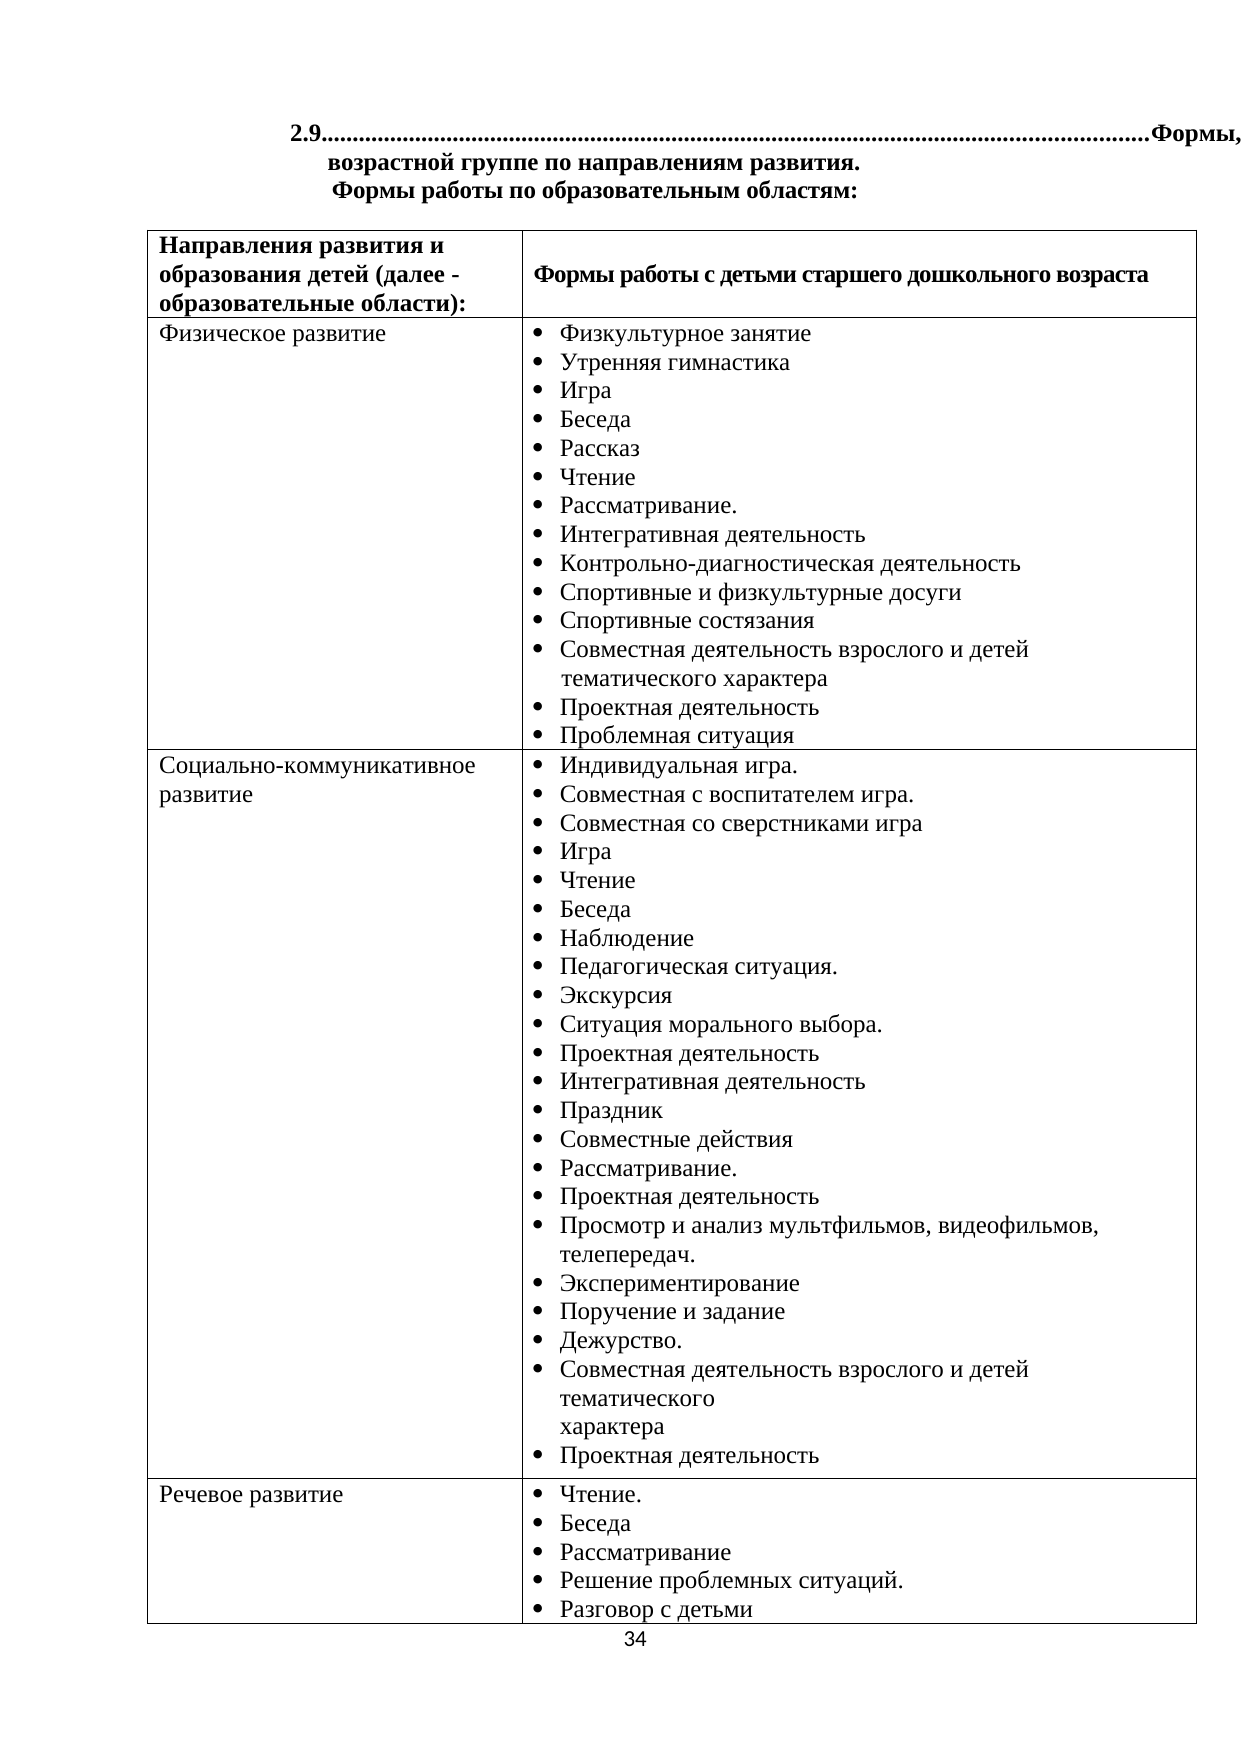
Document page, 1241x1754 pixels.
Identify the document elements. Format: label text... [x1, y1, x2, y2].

table_header Формы работы с детьми старшего дошкольного возраста [523, 231, 1196, 317]
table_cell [523, 1479, 1196, 1623]
table_cell Социально-коммуникативное развитие [148, 750, 522, 1478]
table_cell Речевое развитие [148, 1479, 522, 1623]
text Формы работы по образовательным областям: [177, 176, 1013, 204]
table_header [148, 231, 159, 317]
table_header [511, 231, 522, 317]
table_cell Физкультурное занятие Утренняя гимнастика Игра Беседа Рассказ Чтение Рассматривание. Интегративная деятельность Контрольно-диагностическая деятельность Спортивные и физкультурные досуги Спортивные состязания Совместная деятельность взрослого и детей тематического характера Проектная деятельность Проблемная ситуация [523, 318, 1196, 749]
table_cell Индивидуальная игра. Совместная с воспитателем игра. Совместная со сверстниками игра Игра Чтение Беседа Наблюдение Педагогическая ситуация. Экскурсия Ситуация морального выбора. Проектная деятельность Интегративная деятельность Праздник Совместные действия Рассматривание. Проектная деятельность Просмотр и анализ мультфильмов, видеофильмов, телепередач. Экспериментирование Поручение и задание Дежурство. Совместная деятельность взрослого и детей тематического характера Проектная деятельность [523, 750, 1196, 1478]
list Формы, способы, методы и средства реализации программы в возрастной группе по направлениям развития. [290, 118, 1063, 176]
table_cell Физическое развитие [148, 318, 522, 749]
